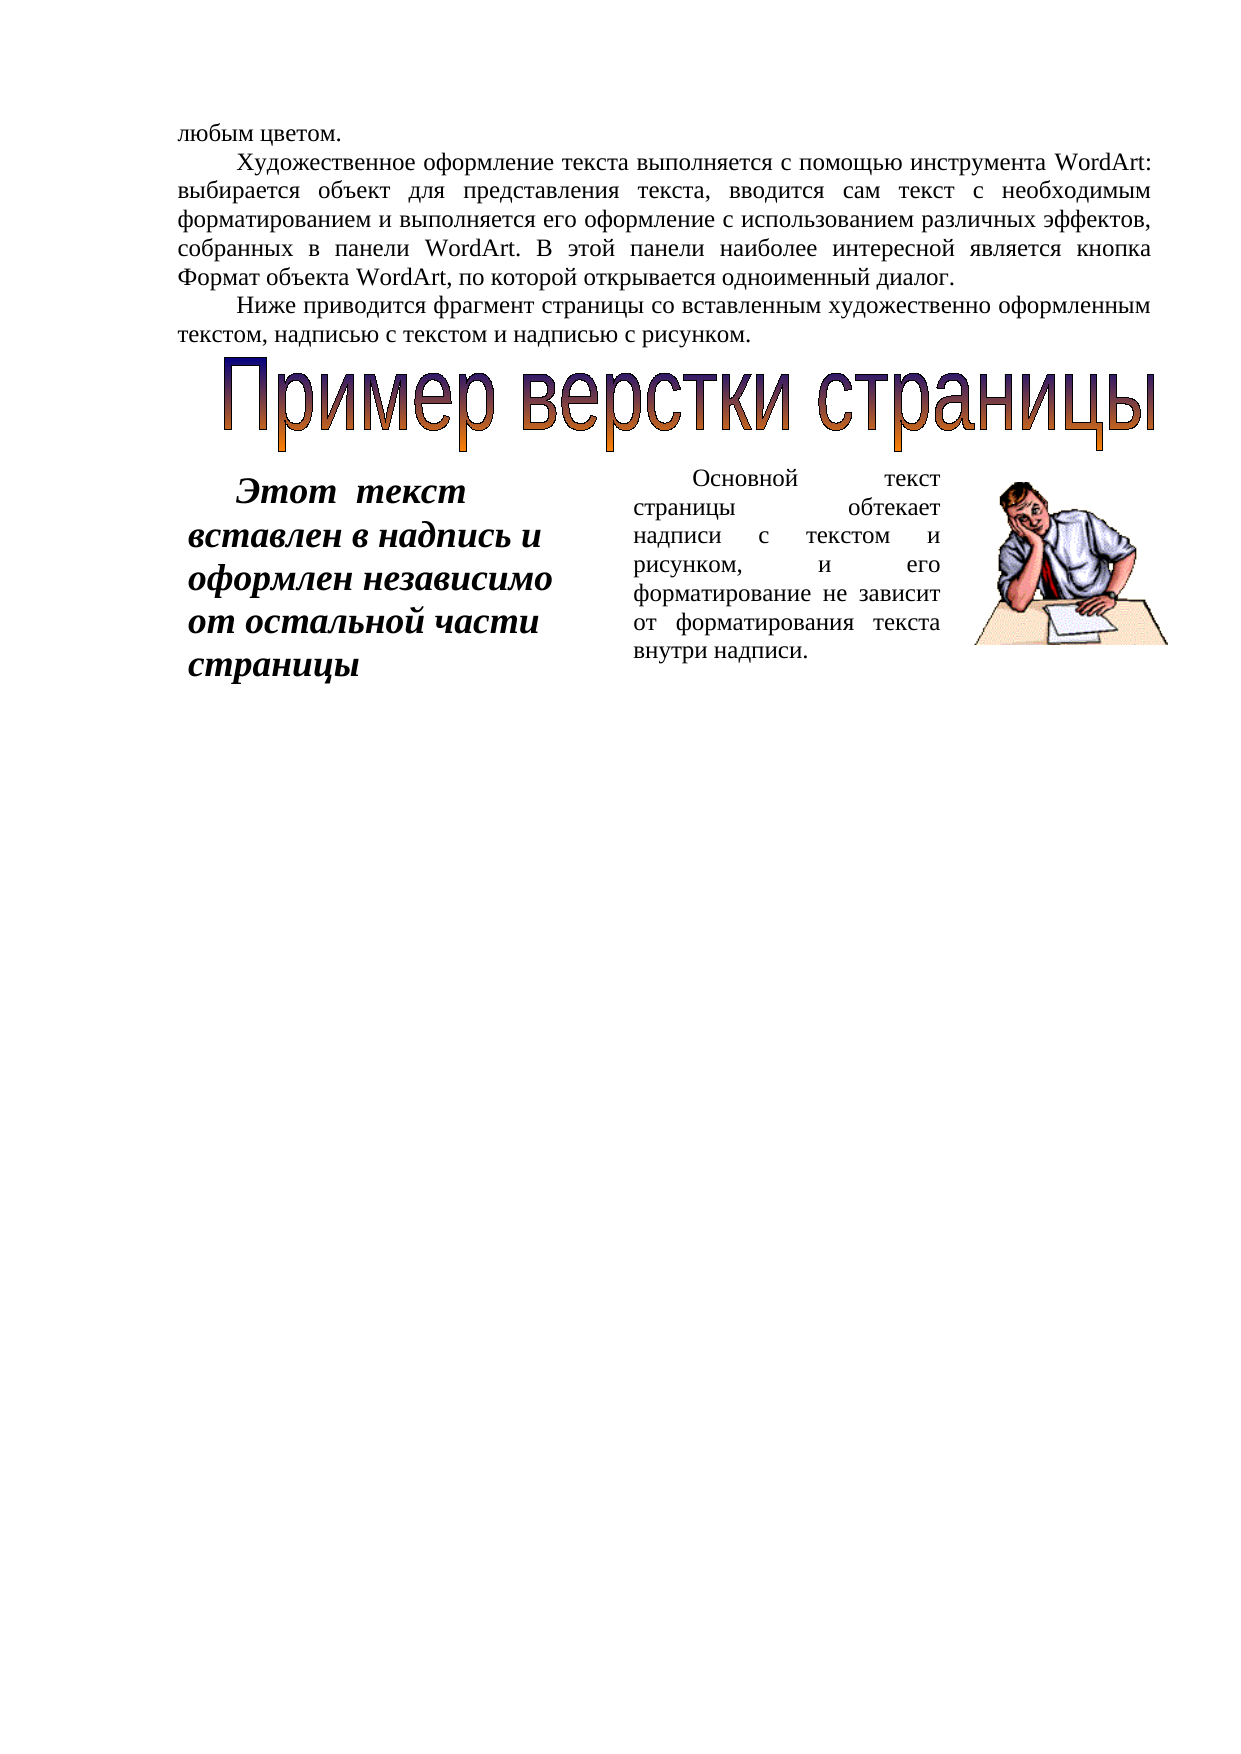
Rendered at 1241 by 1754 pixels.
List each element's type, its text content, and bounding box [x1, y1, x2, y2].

text Основной текст страницы обтекает надписи с текстом и рисунком, и его форматирование не зависит от форматирования текста внутри надписи. [615, 463, 1152, 664]
text Художественное оформление текста выполняется с помощью инструмента WordArt: выбирается объект для представления текста, вводится сам текст с необходимым форматированием и выполняется его оформление с использованием различных эффектов, собранных в панели WordArt. В этой панели наиболее интересной является кнопка Формат объекта WordArt, по которой открывается одноименный диалог. [177, 147, 1152, 291]
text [177, 118, 1152, 147]
text Ниже приводится фрагмент страницы со вставленным художественно оформленным текстом, надписью с текстом и надписью с рисунком. [177, 291, 1152, 348]
